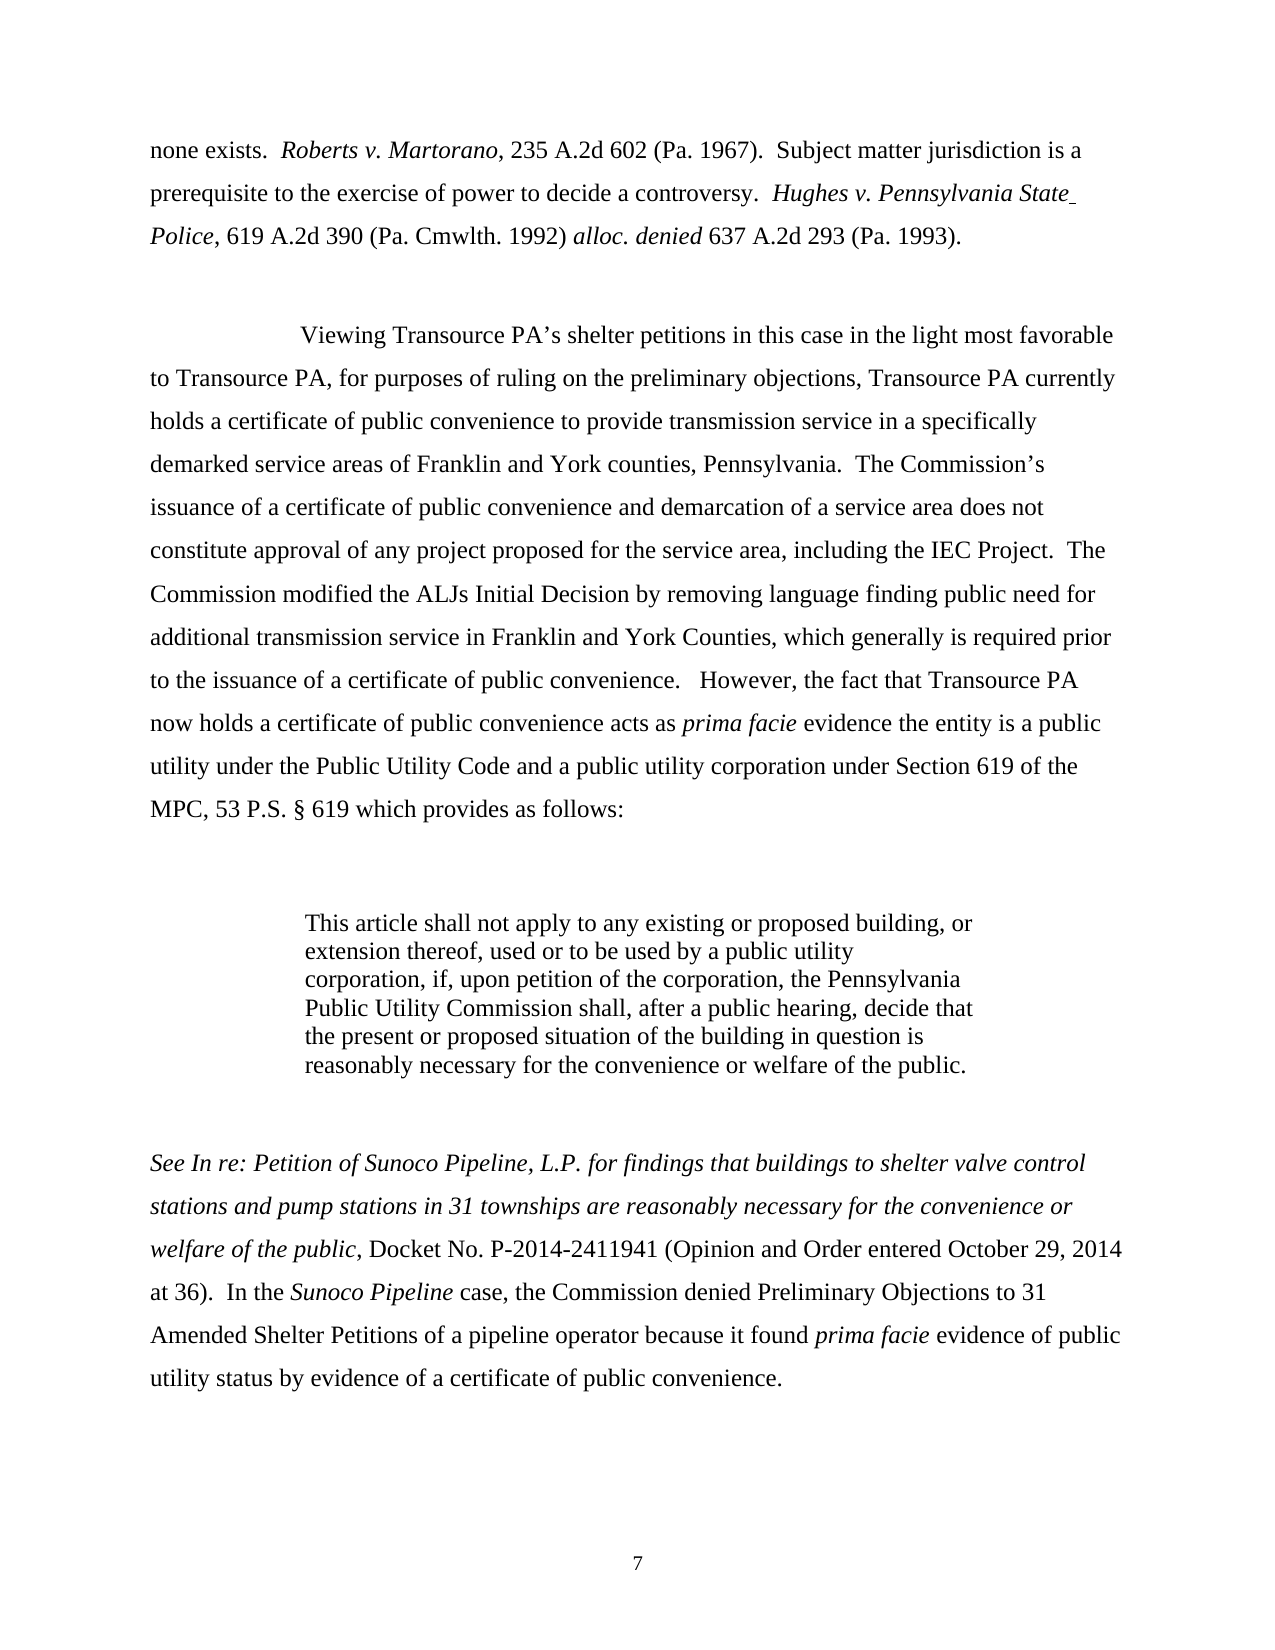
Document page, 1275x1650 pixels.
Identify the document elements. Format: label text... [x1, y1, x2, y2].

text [150, 135, 1125, 250]
list See In re: Petition of Sunoco Pipeline, L.P. for findings that buildings to shelter valve control stations and pump stations in 31 townships are reasonably necessary for the convenience or welfare of the public, Docket No. P-2014-2411941 (Opinion and Order entered October 29, 2014 at 36). In the Sunoco Pipeline case, the Commission denied Preliminary Objections to 31 Amended Shelter Petitions of a pipeline operator because it found prima facie evidence of public utility status by evidence of a certificate of public convenience. [150, 1148, 1125, 1392]
list Viewing Transource PA’s shelter petitions in this case in the light most favorable to Transource PA, for purposes of ruling on the preliminary objections, Transource PA currently holds a certificate of public convenience to provide transmission service in a specifically demarked service areas of Franklin and York counties, Pennsylvania. The Commission’s issuance of a certificate of public convenience and demarcation of a service area does not constitute approval of any project proposed for the service area, including the IEC Project. The Commission modified the ALJs Initial Decision by removing language finding public need for additional transmission service in Franklin and York Counties, which generally is required prior to the issuance of a certificate of public convenience. However, the fact that Transource PA now holds a certificate of public convenience acts as prima facie evidence the entity is a public utility under the Public Utility Code and a public utility corporation under Section 619 of the MPC, 53 P.S. § 619 which provides as follows: [150, 320, 1125, 823]
text This article shall not apply to any existing or proposed building, or extension thereof, used or to be used by a public utility corporation, if, upon petition of the corporation, the Pennsylvania Public Utility Commission shall, after a public hearing, decide that the present or proposed situation of the building in question is reasonably necessary for the convenience or welfare of the public. [304, 908, 973, 1079]
